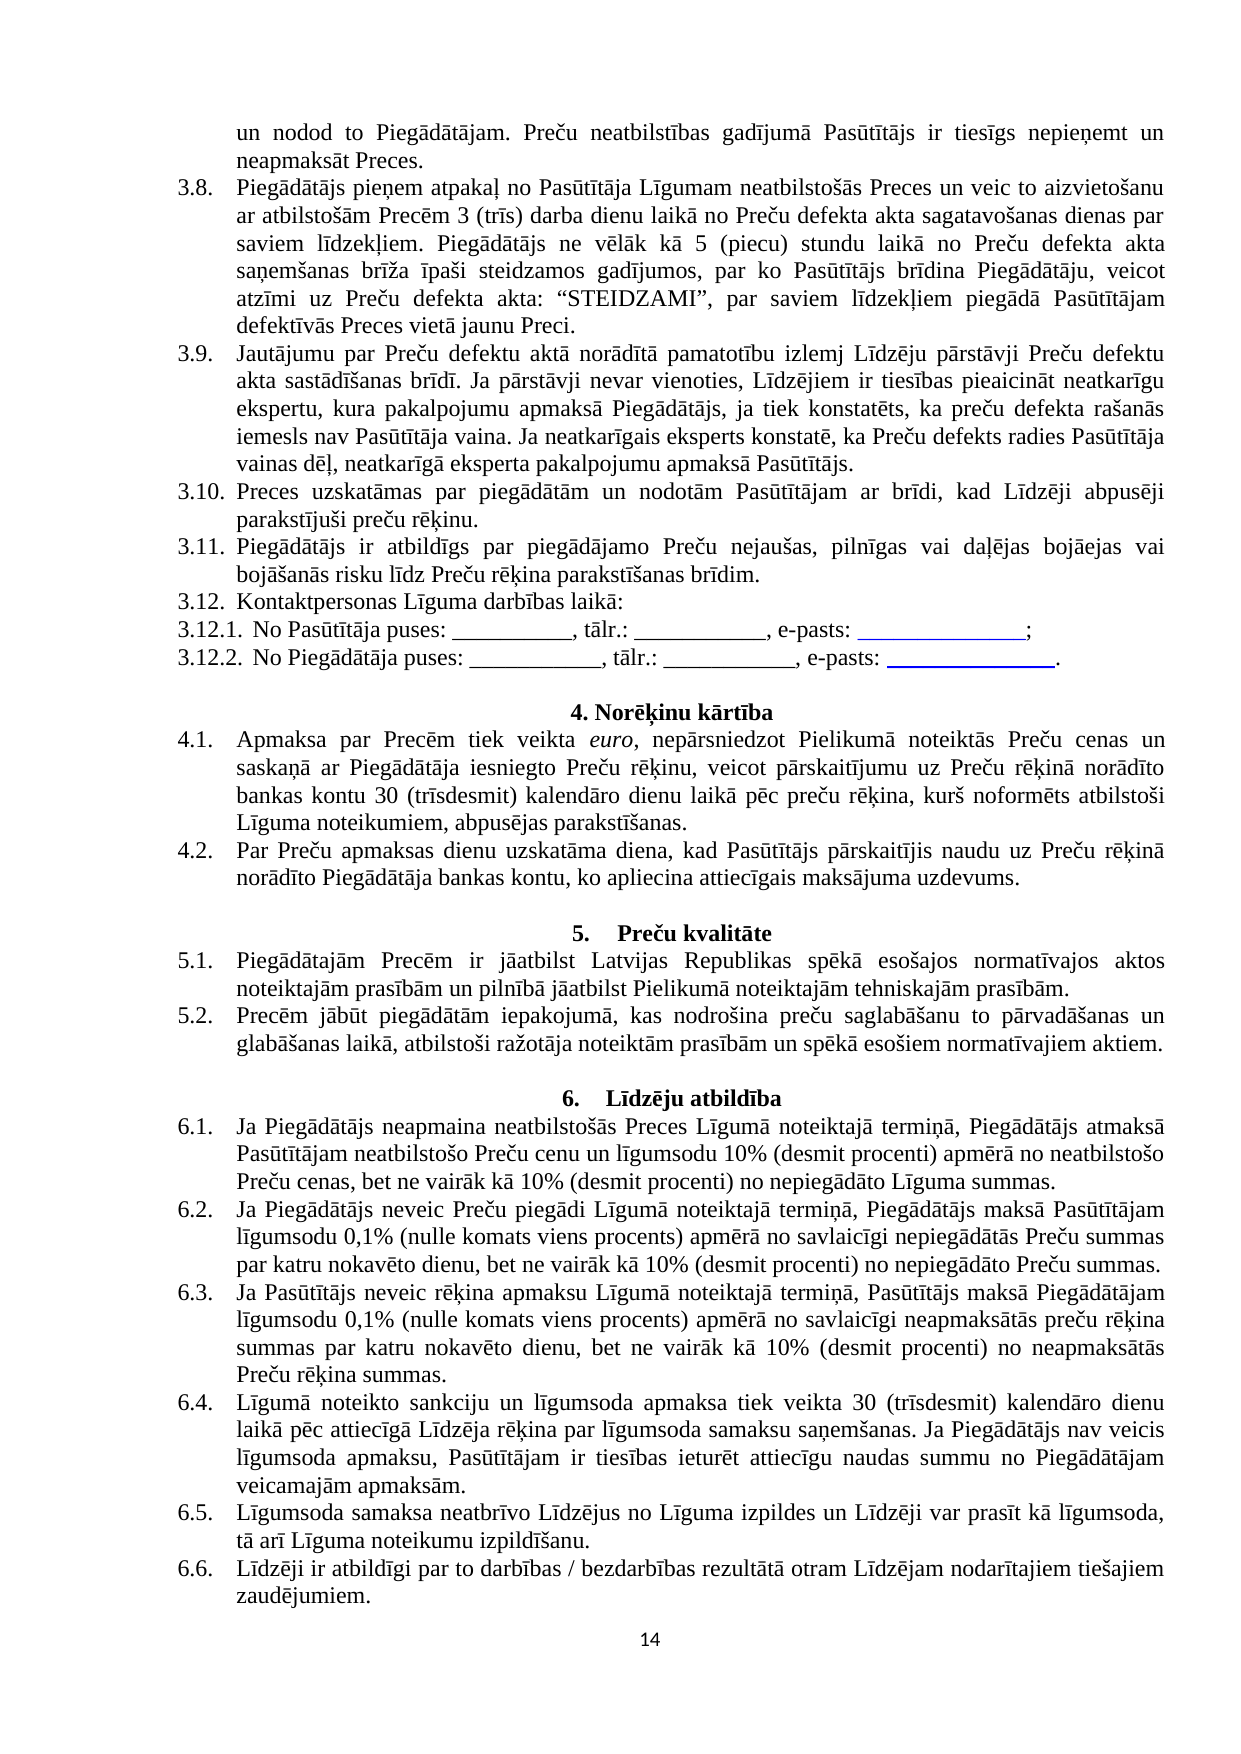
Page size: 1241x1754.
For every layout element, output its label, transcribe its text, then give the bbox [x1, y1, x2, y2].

list Piegādātājs pieņem atpakaļ no Pasūtītāja Līgumam neatbilstošās Preces un veic to aizvietošanu ar atbilstošām Precēm 3 (trīs) darba dienu laikā no Preču defekta akta sagatavošanas dienas par saviem līdzekļiem. Piegādātājs ne vēlāk kā 5 (piecu) stundu laikā no Preču defekta akta saņemšanas brīža īpaši steidzamos gadījumos, par ko Pasūtītājs brīdina Piegādātāju, veicot atzīmi uz Preču defekta akta: “STEIDZAMI”, par saviem līdzekļiem piegādā Pasūtītājam defektīvās Preces vietā jaunu Preci. [177, 173, 1167, 339]
list No Pasūtītāja puses: __________, tālr.: ___________, e-pasts: ______________; [177, 615, 1167, 643]
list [177, 118, 1167, 173]
list Līgumsoda samaksa neatbrīvo Līdzējus no Līguma izpildes un Līdzēji var prasīt kā līgumsoda, tā arī Līguma noteikumu izpildīšanu. [177, 1498, 1167, 1553]
list Kontaktpersonas Līguma darbības laikā: [177, 587, 1167, 615]
list Precēm jābūt piegādātām iepakojumā, kas nodrošina preču saglabāšanu to pārvadāšanas un glabāšanas laikā, atbilstoši ražotāja noteiktām prasībām un spēkā esošiem normatīvajiem aktiem. [177, 1001, 1167, 1057]
list Preces uzskatāmas par piegādātām un nodotām Pasūtītājam ar brīdi, kad Līdzēji abpusēji parakstījuši preču rēķinu. [177, 477, 1167, 532]
list Līdzēji ir atbildīgi par to darbības / bezdarbības rezultātā otram Līdzējam nodarītajiem tiešajiem zaudējumiem. [177, 1553, 1167, 1609]
list Jautājumu par Preču defektu aktā norādītā pamatotību izlemj Līdzēju pārstāvji Preču defektu akta sastādīšanas brīdī. Ja pārstāvji nevar vienoties, Līdzējiem ir tiesības pieaicināt neatkarīgu ekspertu, kura pakalpojumu apmaksā Piegādātājs, ja tiek konstatēts, ka preču defekta rašanās iemesls nav Pasūtītāja vaina. Ja neatkarīgais eksperts konstatē, ka Preču defekts radies Pasūtītāja vainas dēļ, neatkarīgā eksperta pakalpojumu apmaksā Pasūtītājs. [177, 339, 1167, 477]
list No Piegādātāja puses: ___________, tālr.: ___________, e-pasts: ______________. [177, 643, 1167, 670]
list Apmaksa par Precēm tiek veikta euro, nepārsniedzot Pielikumā noteiktās Preču cenas un saskaņā ar Piegādātāja iesniegto Preču rēķinu, veicot pārskaitījumu uz Preču rēķinā norādīto bankas kontu 30 (trīsdesmit) kalendāro dienu laikā pēc preču rēķina, kurš noformēts atbilstoši Līguma noteikumiem, abpusējas parakstīšanas. [177, 725, 1167, 836]
list Ja Pasūtītājs neveic rēķina apmaksu Līgumā noteiktajā termiņā, Pasūtītājs maksā Piegādātājam līgumsodu 0,1% (nulle komats viens procents) apmērā no savlaicīgi neapmaksātās preču rēķina summas par katru nokavēto dienu, bet ne vairāk kā 10% (desmit procenti) no neapmaksātās Preču rēķina summas. [177, 1277, 1167, 1388]
list Līgumā noteikto sankciju un līgumsoda apmaksa tiek veikta 30 (trīsdesmit) kalendāro dienu laikā pēc attiecīgā Līdzēja rēķina par līgumsoda samaksu saņemšanas. Ja Piegādātājs nav veicis līgumsoda apmaksu, Pasūtītājam ir tiesības ieturēt attiecīgu naudas summu no Piegādātājam veicamajām apmaksām. [177, 1388, 1167, 1498]
list Piegādātajām Precēm ir jāatbilst Latvijas Republikas spēkā esošajos normatīvajos aktos noteiktajām prasībām un pilnībā jāatbilst Pielikumā noteiktajām tehniskajām prasībām. [177, 946, 1167, 1001]
list Ja Piegādātājs neapmaina neatbilstošās Preces Līgumā noteiktajā termiņā, Piegādātājs atmaksā Pasūtītājam neatbilstošo Preču cenu un līgumsodu 10% (desmit procenti) apmērā no neatbilstošo Preču cenas, bet ne vairāk kā 10% (desmit procenti) no nepiegādāto Līguma summas. [177, 1112, 1167, 1195]
text 4. Norēķinu kārtība [177, 698, 1167, 725]
list Ja Piegādātājs neveic Preču piegādi Līgumā noteiktajā termiņā, Piegādātājs maksā Pasūtītājam līgumsodu 0,1% (nulle komats viens procents) apmērā no savlaicīgi nepiegādātās Preču summas par katru nokavēto dienu, bet ne vairāk kā 10% (desmit procenti) no nepiegādāto Preču summas. [177, 1195, 1167, 1277]
list Līdzēju atbildība [177, 1084, 1167, 1112]
list Piegādātājs ir atbildīgs par piegādājamo Preču nejaušas, pilnīgas vai daļējas bojāejas vai bojāšanās risku līdz Preču rēķina parakstīšanas brīdim. [177, 532, 1167, 587]
list Par Preču apmaksas dienu uzskatāma diena, kad Pasūtītājs pārskaitījis naudu uz Preču rēķinā norādīto Piegādātāja bankas kontu, ko apliecina attiecīgais maksājuma uzdevums. [177, 836, 1167, 891]
list Preču kvalitāte [177, 919, 1167, 946]
